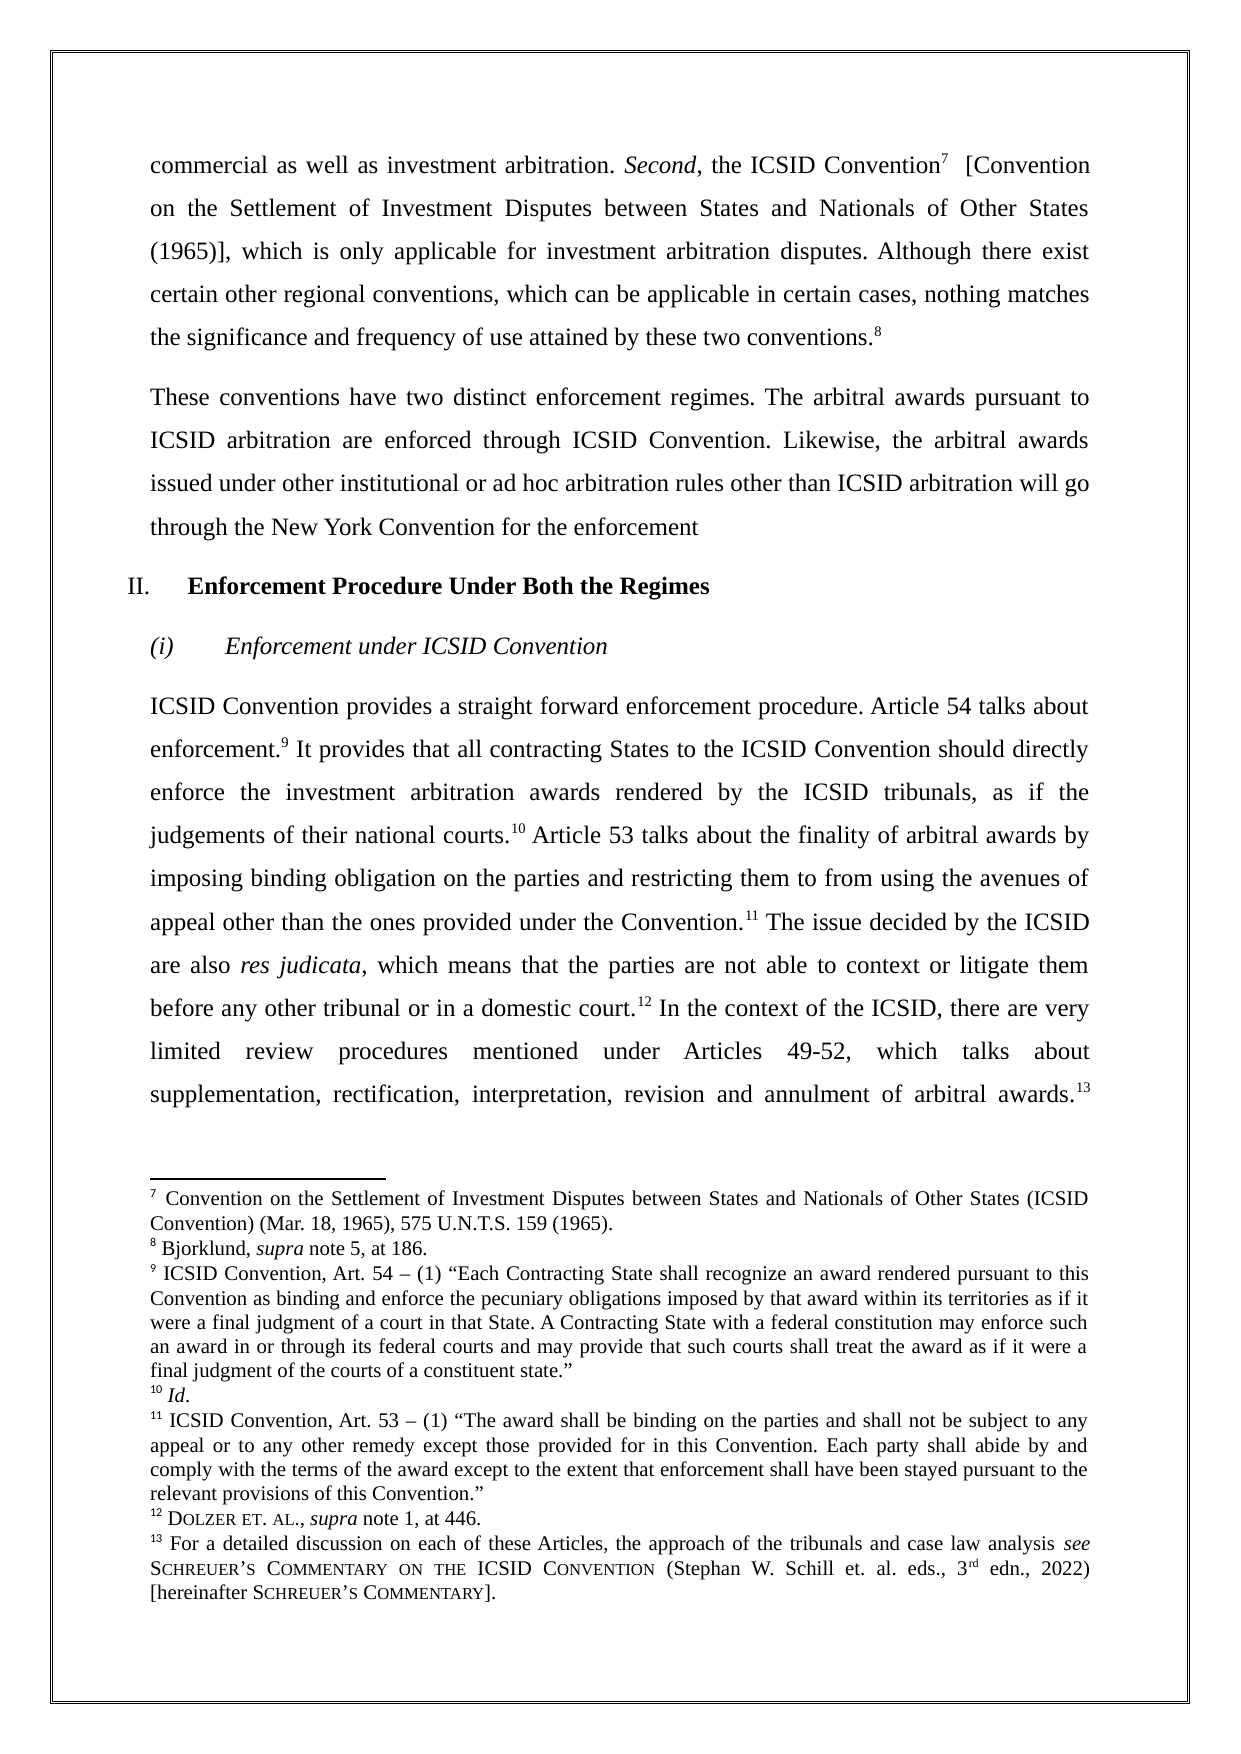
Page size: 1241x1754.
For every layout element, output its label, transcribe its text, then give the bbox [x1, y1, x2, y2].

list Enforcement under ICSID Convention [150, 631, 1090, 660]
text Generally, the structure of international arbitration is supported by the robust pillar of ease of enforceability of arbitral awards. This enforceability, particularly, in investment arbitration is primarily governed by two conventions. First, the New York Convention [Convention on the Recognition and Enforcement of Foreign Arbitral Awards (1958)] which applies for both commercial as well as investment arbitration. Second, the ICSID Convention [Convention on the Settlement of Investment Disputes between States and Nationals of Other States (1965)], which is only applicable for investment arbitration disputes. Although there exist certain other regional conventions, which can be applicable in certain cases, nothing matches the significance and frequency of use attained by these two conventions. [150, 150, 1090, 351]
text ICSID Convention provides a straight forward enforcement procedure. Article 54 talks about enforcement. It provides that all contracting States to the ICSID Convention should directly enforce the investment arbitration awards rendered by the ICSID tribunals, as if the judgements of their national courts. Article 53 talks about the finality of arbitral awards by imposing binding obligation on the parties and restricting them to from using the avenues of appeal other than the ones provided under the Convention. The issue decided by the ICSID are also res judicata, which means that the parties are not able to context or litigate them before any other tribunal or in a domestic court. In the context of the ICSID, there are very limited review procedures mentioned under Articles 49-52, which talks about supplementation, rectification, interpretation, revision and annulment of arbitral awards. Except in case of supplementation of award under Article 49, for rest of the procedures if the parties request stay on the enforcement, the investment arbitral tribunal may grant the same. [150, 691, 1090, 1108]
text These conventions have two distinct enforcement regimes. The arbitral awards pursuant to ICSID arbitration are enforced through ICSID Convention. Likewise, the arbitral awards issued under other institutional or ad hoc arbitration rules other than ICSID arbitration will go through the New York Convention for the enforcement [150, 382, 1090, 540]
list Enforcement Procedure Under Both the Regimes [150, 571, 1090, 600]
